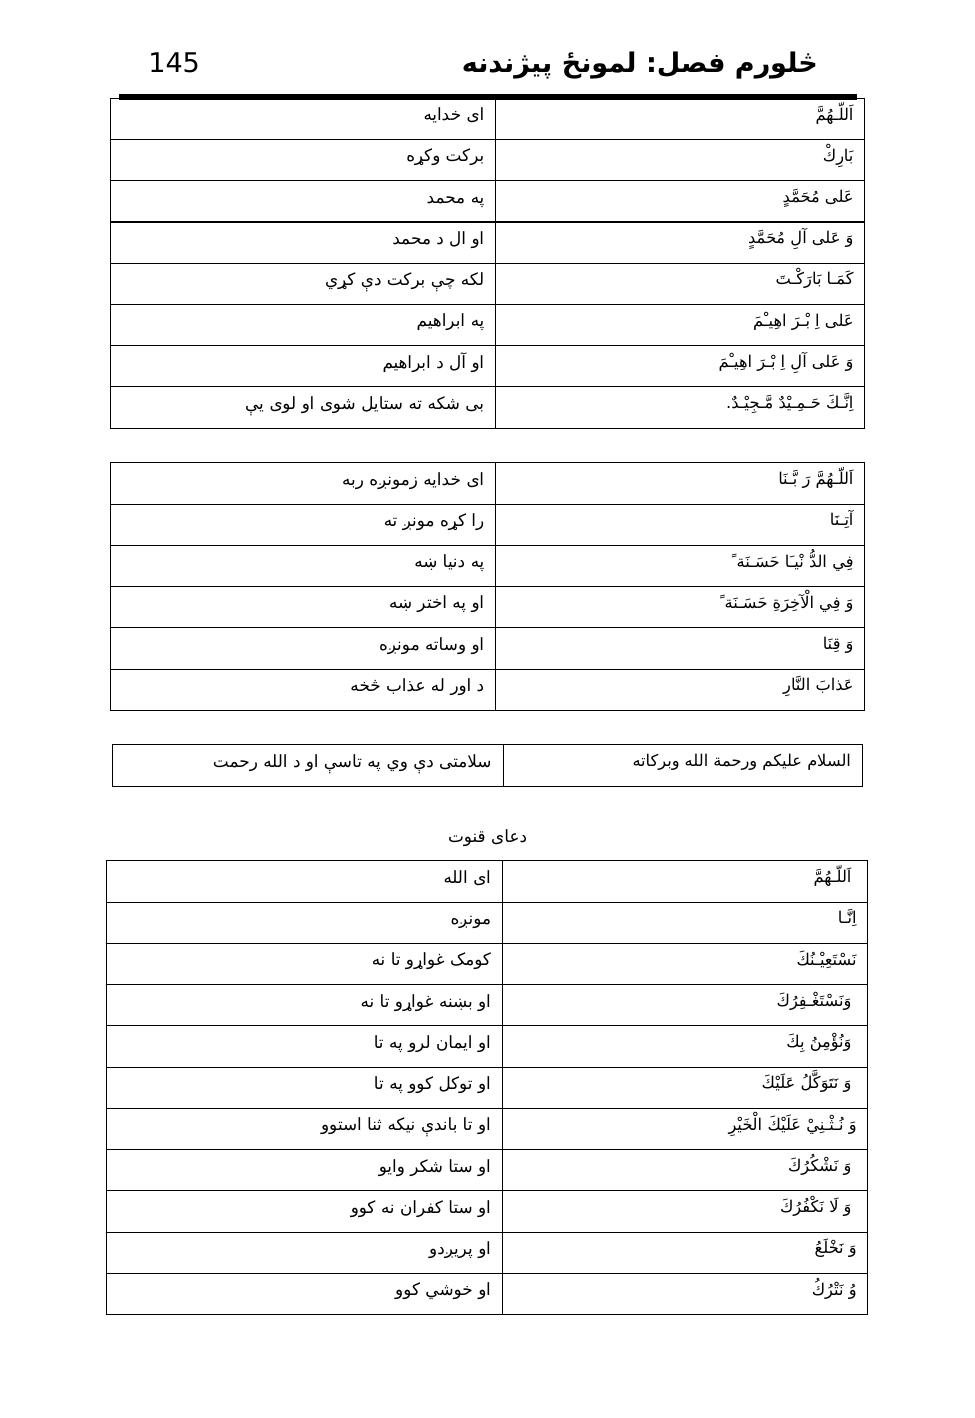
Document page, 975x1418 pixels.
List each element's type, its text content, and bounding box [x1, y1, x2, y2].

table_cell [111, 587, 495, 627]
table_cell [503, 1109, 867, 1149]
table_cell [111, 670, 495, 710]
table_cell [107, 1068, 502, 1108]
text دعای قنوت [118, 826, 857, 860]
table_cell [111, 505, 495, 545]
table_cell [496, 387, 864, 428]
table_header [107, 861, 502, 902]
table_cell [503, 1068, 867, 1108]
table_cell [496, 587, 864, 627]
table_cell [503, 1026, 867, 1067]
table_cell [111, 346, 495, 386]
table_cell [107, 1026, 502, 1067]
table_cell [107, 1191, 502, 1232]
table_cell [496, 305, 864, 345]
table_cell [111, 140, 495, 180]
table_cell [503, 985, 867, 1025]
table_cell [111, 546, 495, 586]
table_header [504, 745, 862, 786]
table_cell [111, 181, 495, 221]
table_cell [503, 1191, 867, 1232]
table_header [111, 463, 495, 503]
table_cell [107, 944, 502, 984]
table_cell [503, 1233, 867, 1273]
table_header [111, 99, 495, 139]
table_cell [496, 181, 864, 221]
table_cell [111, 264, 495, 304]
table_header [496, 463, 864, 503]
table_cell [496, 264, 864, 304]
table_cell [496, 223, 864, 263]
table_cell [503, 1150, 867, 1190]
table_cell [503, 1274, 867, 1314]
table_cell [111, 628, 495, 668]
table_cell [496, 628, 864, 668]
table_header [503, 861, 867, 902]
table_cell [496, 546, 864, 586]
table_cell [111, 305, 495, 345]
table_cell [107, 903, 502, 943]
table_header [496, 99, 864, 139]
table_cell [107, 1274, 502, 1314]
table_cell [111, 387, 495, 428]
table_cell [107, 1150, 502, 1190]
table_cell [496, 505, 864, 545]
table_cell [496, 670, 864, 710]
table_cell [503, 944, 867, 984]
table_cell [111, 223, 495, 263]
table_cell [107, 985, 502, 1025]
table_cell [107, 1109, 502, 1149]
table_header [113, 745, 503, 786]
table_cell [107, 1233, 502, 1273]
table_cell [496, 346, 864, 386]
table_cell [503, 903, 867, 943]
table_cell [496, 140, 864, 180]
